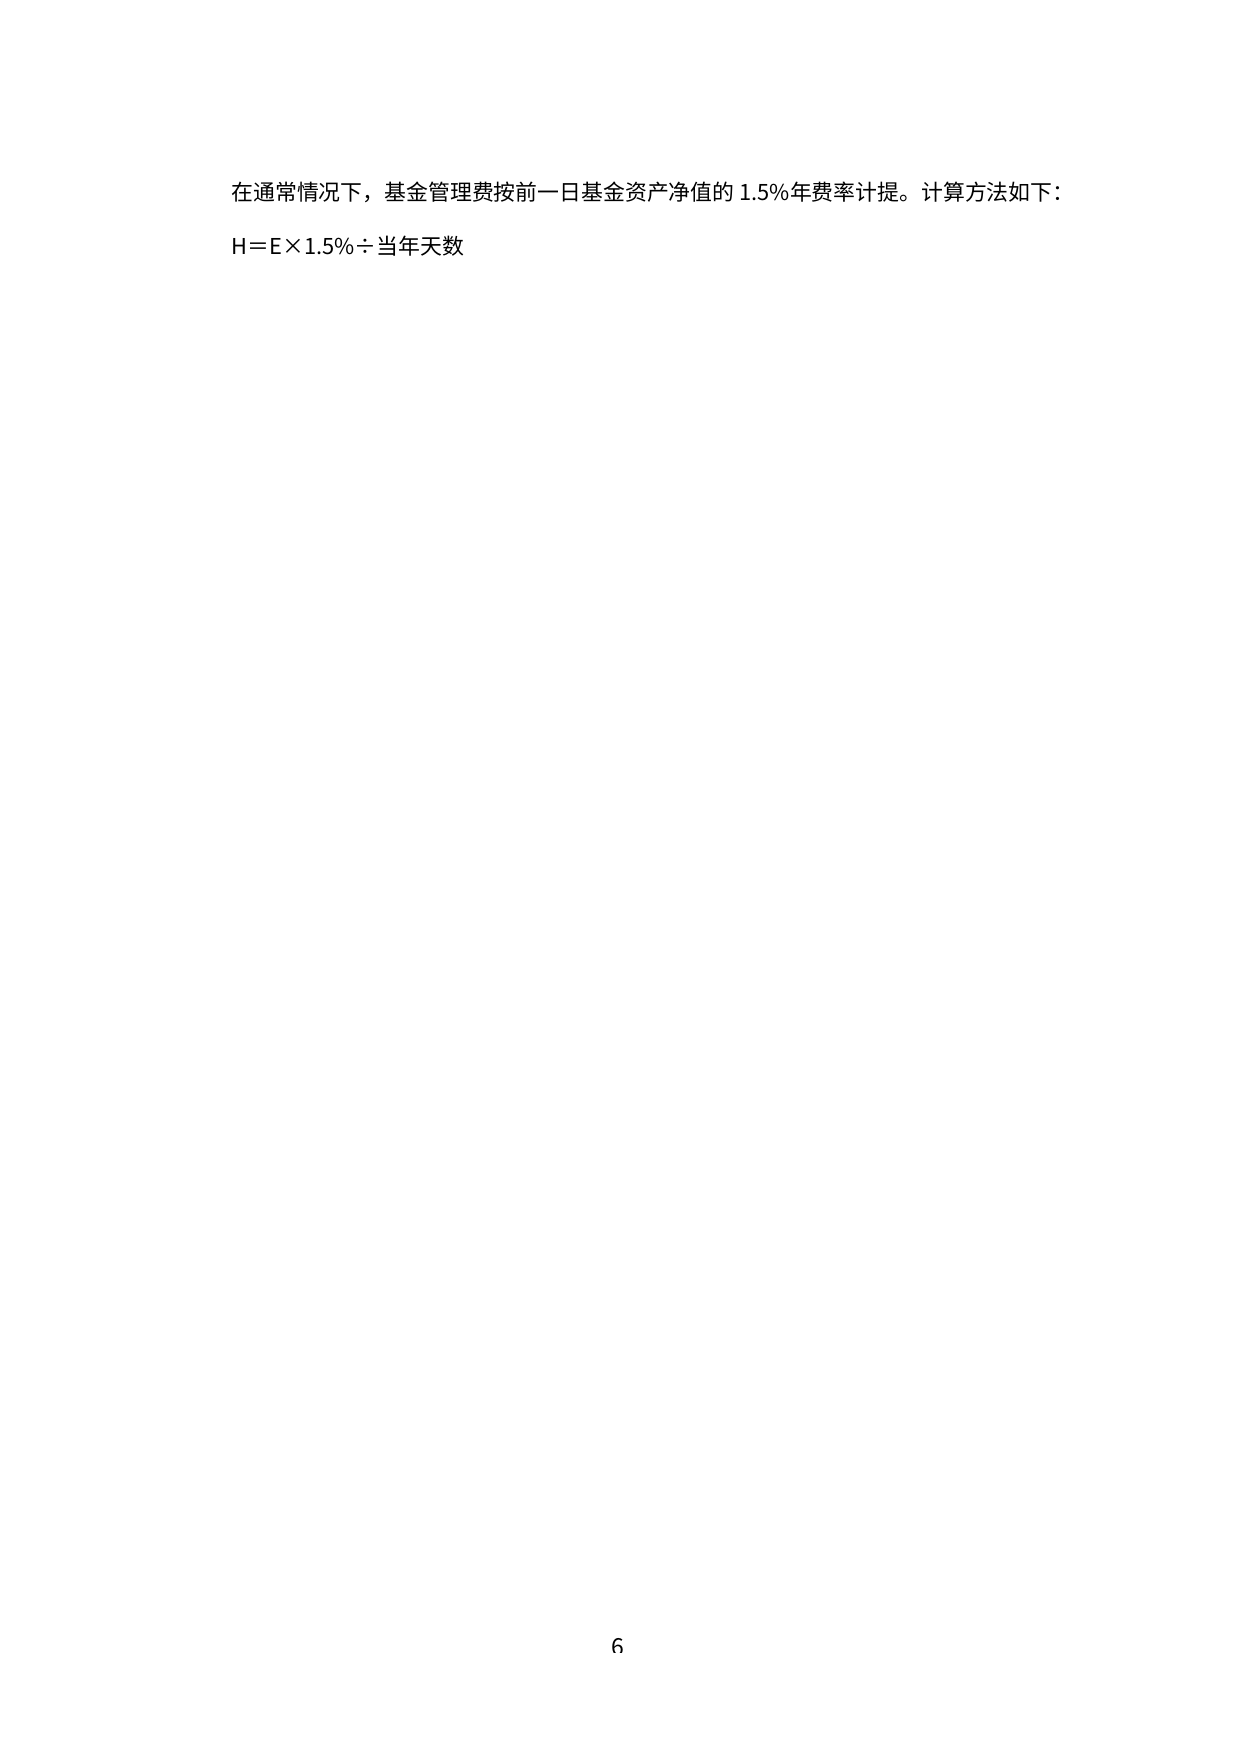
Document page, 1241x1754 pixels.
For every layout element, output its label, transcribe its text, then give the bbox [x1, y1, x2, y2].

text 在通常情况下，基金管理费按前一日基金资产净值的 1.5%年费率计提。计算方法如下： H＝E×1.5%÷当年天数 [231, 175, 1075, 261]
